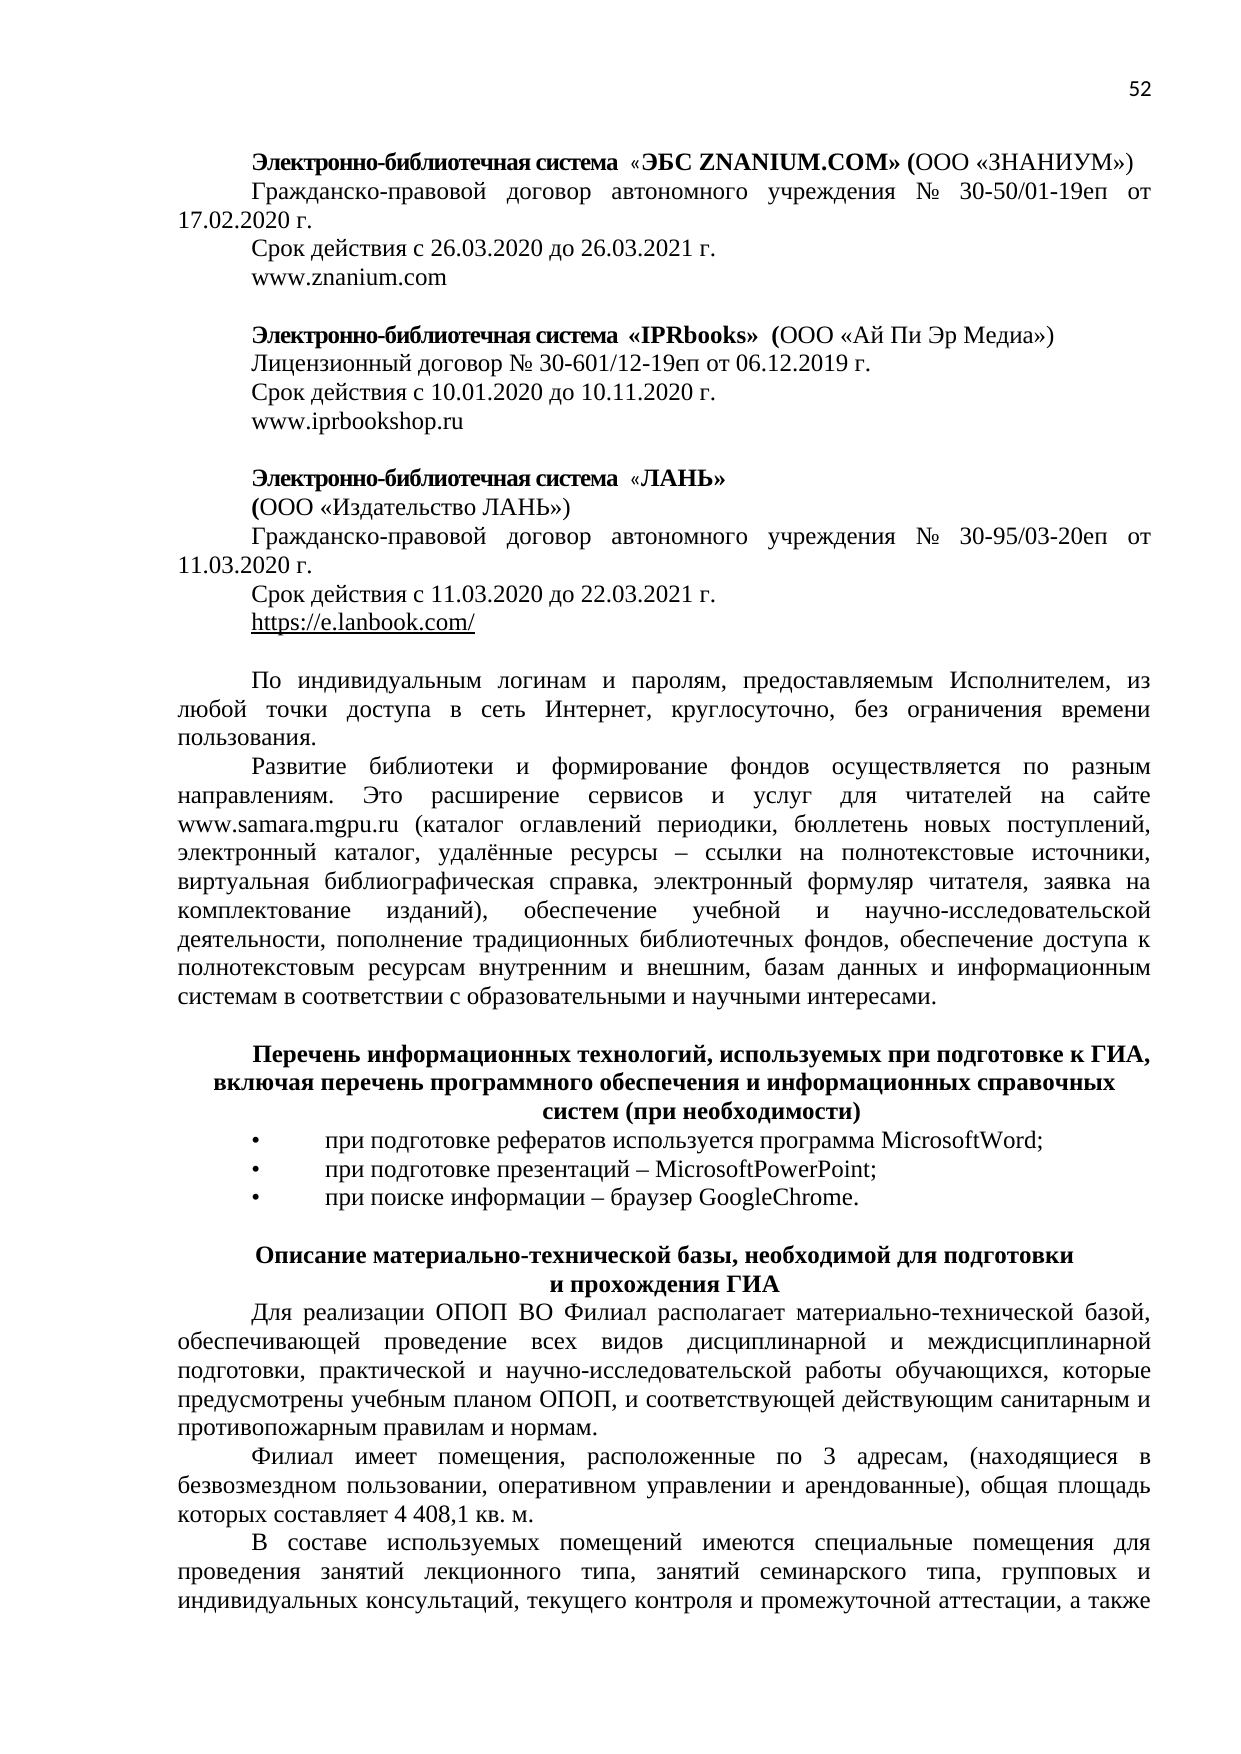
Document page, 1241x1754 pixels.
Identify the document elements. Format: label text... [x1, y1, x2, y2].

text и прохождения ГИА [177, 1269, 1152, 1297]
text систем (при необходимости) [177, 1096, 1152, 1125]
text Срок действия с 11.03.2020 до 22.03.2021 г. [177, 579, 1152, 607]
text Описание материально-технической базы, необходимой для подготовки [177, 1240, 1152, 1269]
text • при поиске информации – браузер GoogleChrome. [177, 1182, 1152, 1211]
text Электронно-библиотечная система «ЛАНЬ» [177, 463, 1152, 492]
text Лицензионный договор № 30-601/12-19еп от 06.12.2019 г. [177, 348, 1152, 377]
text По индивидуальным логинам и паролям, предоставляемым Исполнителем, из любой точки доступа в сеть Интернет, круглосуточно, без ограничения времени пользования. [177, 665, 1152, 751]
text www.iprbookshop.ru [177, 406, 1152, 435]
text (ООО «Издательство ЛАНЬ») [177, 492, 1152, 521]
text Срок действия с 10.01.2020 до 10.11.2020 г. [177, 377, 1152, 406]
text www.znanium.com [177, 262, 1152, 291]
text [177, 1527, 1152, 1614]
text Электронно-библиотечная система «ЭБС ZNANIUM.COM» (ООО «ЗНАНИУМ») [177, 147, 1152, 176]
text Филиал имеет помещения, расположенные по 3 адресам, (находящиеся в безвозмездном пользовании, оперативном управлении и арендованные), общая площадь которых составляет 4 408,1 кв. м. [177, 1441, 1152, 1527]
text Развитие библиотеки и формирование фондов осуществляется по разным направлениям. Это расширение сервисов и услуг для читателей на сайте www.samara.mgpu.ru (каталог оглавлений периодики, бюллетень новых поступлений, электронный каталог, удалённые ресурсы – ссылки на полнотекстовые источники, виртуальная библиографическая справка, электронный формуляр читателя, заявка на комплектование изданий), обеспечение учебной и научно-исследовательской деятельности, пополнение традиционных библиотечных фондов, обеспечение доступа к полнотекстовым ресурсам внутренним и внешним, базам данных и информационным системам в соответствии с образовательными и научными интересами. [177, 751, 1152, 1010]
text Для реализации ОПОП ВО Филиал располагает материально-технической базой, обеспечивающей проведение всех видов дисциплинарной и междисциплинарной подготовки, практической и научно-исследовательской работы обучающихся, которые предусмотрены учебным планом ОПОП, и соответствующей действующим санитарным и противопожарным правилам и нормам. [177, 1297, 1152, 1441]
text Гражданско-правовой договор автономного учреждения № 30-95/03-20еп от 11.03.2020 г. [177, 521, 1152, 579]
text • при подготовке презентаций – MicrosoftPowerPoint; [177, 1154, 1152, 1182]
text Срок действия с 26.03.2020 до 26.03.2021 г. [177, 233, 1152, 262]
text Электронно-библиотечная система «IPRbooks» (ООО «Ай Пи Эр Медиа») [177, 320, 1152, 348]
text Гражданско-правовой договор автономного учреждения № 30-50/01-19еп от 17.02.2020 г. [177, 176, 1152, 233]
text https://e.lanbook.com/ [177, 607, 1152, 636]
text • при подготовке рефератов используется программа MicrosoftWord; [177, 1125, 1152, 1154]
text Перечень информационных технологий, используемых при подготовке к ГИА, включая перечень программного обеспечения и информационных справочных [177, 1039, 1152, 1096]
